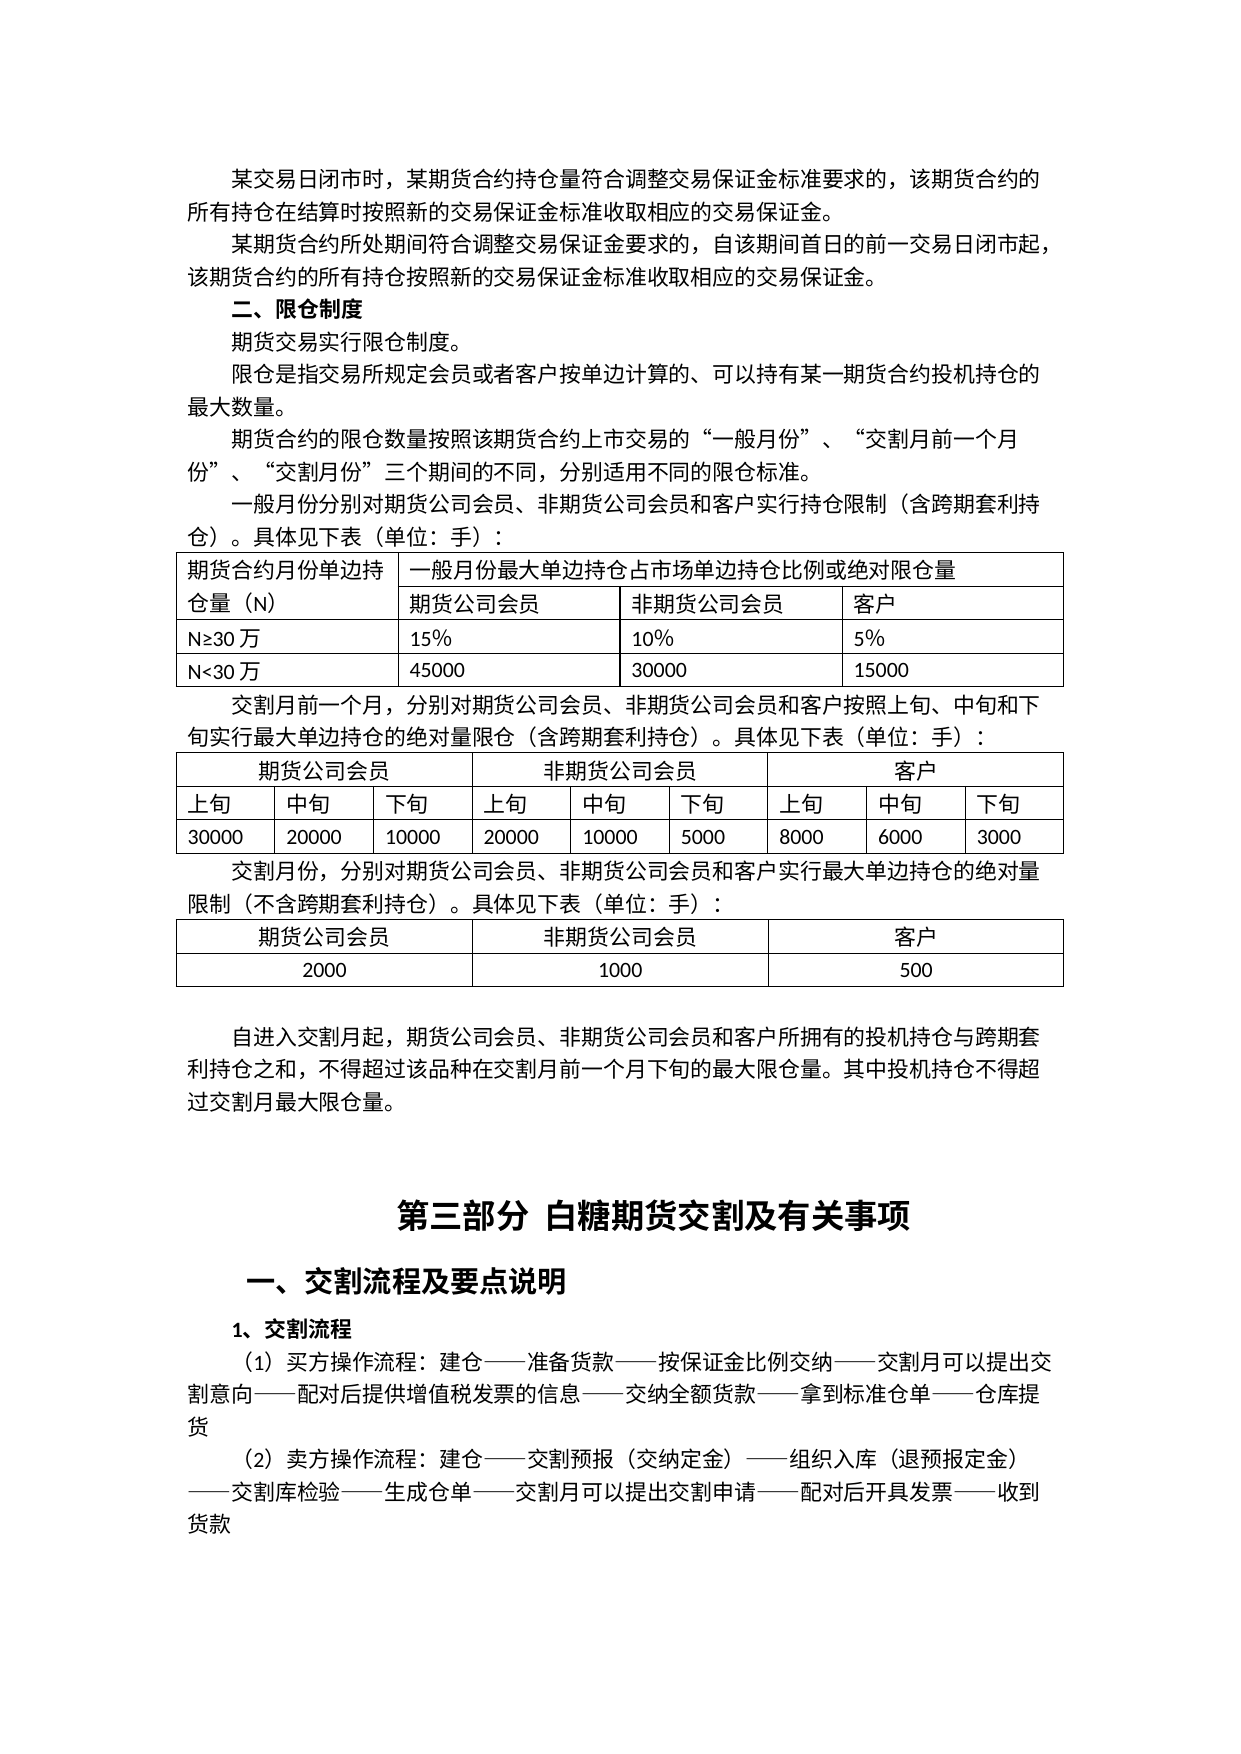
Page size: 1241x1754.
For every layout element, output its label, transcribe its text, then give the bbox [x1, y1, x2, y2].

table_cell 中旬 [867, 787, 965, 819]
text 1、交割流程 [187, 1312, 1053, 1344]
table_cell 非期货公司会员 [621, 587, 842, 619]
table_cell N<30万 [177, 654, 398, 686]
table_header 非期货公司会员 [473, 753, 767, 786]
text 某交易日闭市时，某期货合约持仓量符合调整交易保证金标准要求的，该期货合约的所有持仓在结算时按照新的交易保证金标准收取相应的交易保证金。 [187, 162, 1053, 227]
table_cell 45000 [399, 654, 619, 686]
table_cell 500 [769, 954, 1063, 986]
text 限仓是指交易所规定会员或者客户按单边计算的、可以持有某一期货合约投机持仓的最大数量。 [187, 357, 1053, 422]
text 交割月前一个月，分别对期货公司会员、非期货公司会员和客户按照上旬、中旬和下旬实行最大单边持仓的绝对量限仓（含跨期套利持仓）。具体见下表（单位：手）： [187, 687, 1053, 752]
table_cell 20000 [275, 820, 373, 853]
table_cell 15000 [843, 654, 1063, 686]
table_cell 中旬 [275, 787, 373, 819]
table_cell 5000 [670, 820, 767, 853]
table_cell 8000 [768, 820, 866, 853]
table_cell 10％ [621, 620, 842, 653]
table_cell N≥30万 [177, 620, 398, 653]
table_cell 15％ [399, 620, 619, 653]
table_cell 20000 [473, 820, 570, 853]
table_cell 上旬 [768, 787, 866, 819]
table_cell 中旬 [571, 787, 669, 819]
table_header 期货公司会员 [177, 920, 472, 952]
text （2）卖方操作流程：建仓——交割预报（交纳定金）——组织入库（退预报定金）——交割库检验——生成仓单——交割月可以提出交割申请——配对后开具发票——收到货款 [187, 1442, 1053, 1539]
table_header 期货合约月份单边持 仓量（N） [177, 553, 398, 619]
table_header 客户 [769, 920, 1063, 952]
text 一、交割流程及要点说明 [187, 1247, 1053, 1312]
text （1）买方操作流程：建仓——准备货款——按保证金比例交纳——交割月可以提出交割意向——配对后提供增值税发票的信息——交纳全额货款——拿到标准仓单——仓库提货 [187, 1344, 1053, 1442]
text 一般月份分别对期货公司会员、非期货公司会员和客户实行持仓限制（含跨期套利持仓）。具体见下表（单位：手）： [187, 487, 1053, 552]
table_header 期货公司会员 [177, 753, 472, 786]
text 期货交易实行限仓制度。 [187, 324, 1053, 357]
text 期货合约的限仓数量按照该期货合约上市交易的“一般月份”、“交割月前一个月份”、“交割月份”三个期间的不同，分别适用不同的限仓标准。 [187, 422, 1053, 487]
table_cell 下旬 [374, 787, 472, 819]
table_header 一般月份最大单边持仓占市场单边持仓比例或绝对限仓量 [399, 553, 1063, 586]
table_cell 下旬 [966, 787, 1063, 819]
table_cell 6000 [867, 820, 965, 853]
table_cell 10000 [374, 820, 472, 853]
table_cell 下旬 [670, 787, 767, 819]
table_header 非期货公司会员 [473, 920, 768, 952]
table_cell 1000 [473, 954, 768, 986]
text 某期货合约所处期间符合调整交易保证金要求的，自该期间首日的前一交易日闭市起，该期货合约的所有持仓按照新的交易保证金标准收取相应的交易保证金。 [187, 227, 1053, 292]
table_cell 客户 [843, 587, 1063, 619]
table_cell 2000 [177, 954, 472, 986]
table_cell 3000 [966, 820, 1063, 853]
table_cell 5％ [843, 620, 1063, 653]
table_cell 30000 [621, 654, 842, 686]
table_cell 30000 [177, 820, 274, 853]
table_cell 上旬 [177, 787, 274, 819]
text 交割月份，分别对期货公司会员、非期货公司会员和客户实行最大单边持仓的绝对量限制（不含跨期套利持仓）。具体见下表（单位：手）： [187, 854, 1053, 919]
text 自进入交割月起，期货公司会员、非期货公司会员和客户所拥有的投机持仓与跨期套利持仓之和，不得超过该品种在交割月前一个月下旬的最大限仓量。其中投机持仓不得超过交割月最大限仓量。 [187, 1019, 1053, 1117]
table_cell 期货公司会员 [399, 587, 619, 619]
text 第三部分 白糖期货交割及有关事项 [187, 1182, 1053, 1247]
text 二、限仓制度 [187, 292, 1053, 324]
table_cell 上旬 [473, 787, 570, 819]
table_header 客户 [768, 753, 1063, 786]
table_cell 10000 [571, 820, 669, 853]
